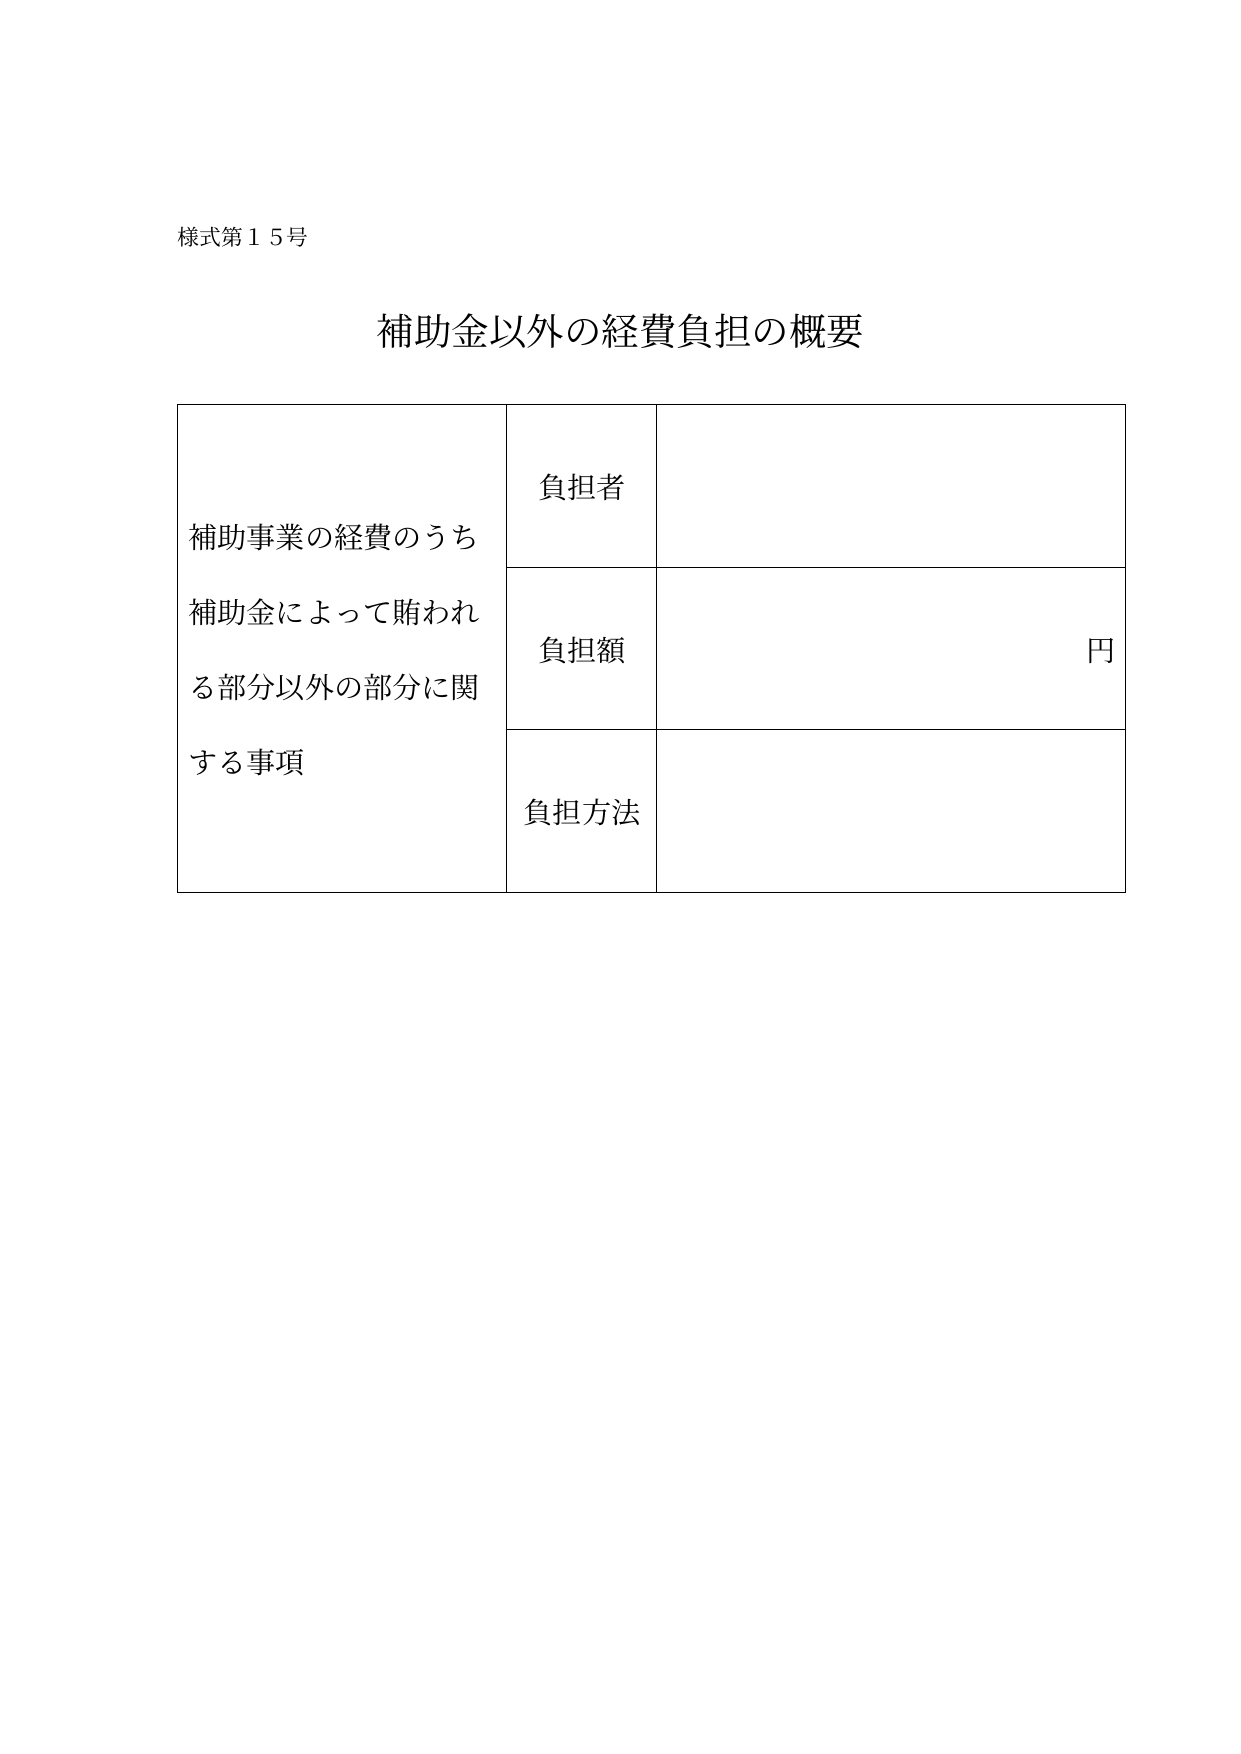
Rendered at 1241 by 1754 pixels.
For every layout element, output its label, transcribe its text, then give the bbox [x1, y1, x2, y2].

text 補助金以外の経費負担の概要 [177, 292, 1063, 367]
text 様式第１５号 [177, 217, 1063, 254]
table_cell 負担方法 [507, 730, 656, 892]
table_header 補助事業の経費のうち補助金によって賄われる部分以外の部分に関する事項 [178, 405, 506, 892]
table_cell 円 [657, 568, 1125, 729]
table_cell 負担額 [507, 568, 656, 729]
table_header [657, 405, 1125, 567]
table_header 負担者 [507, 405, 656, 567]
table_cell [657, 730, 1125, 892]
